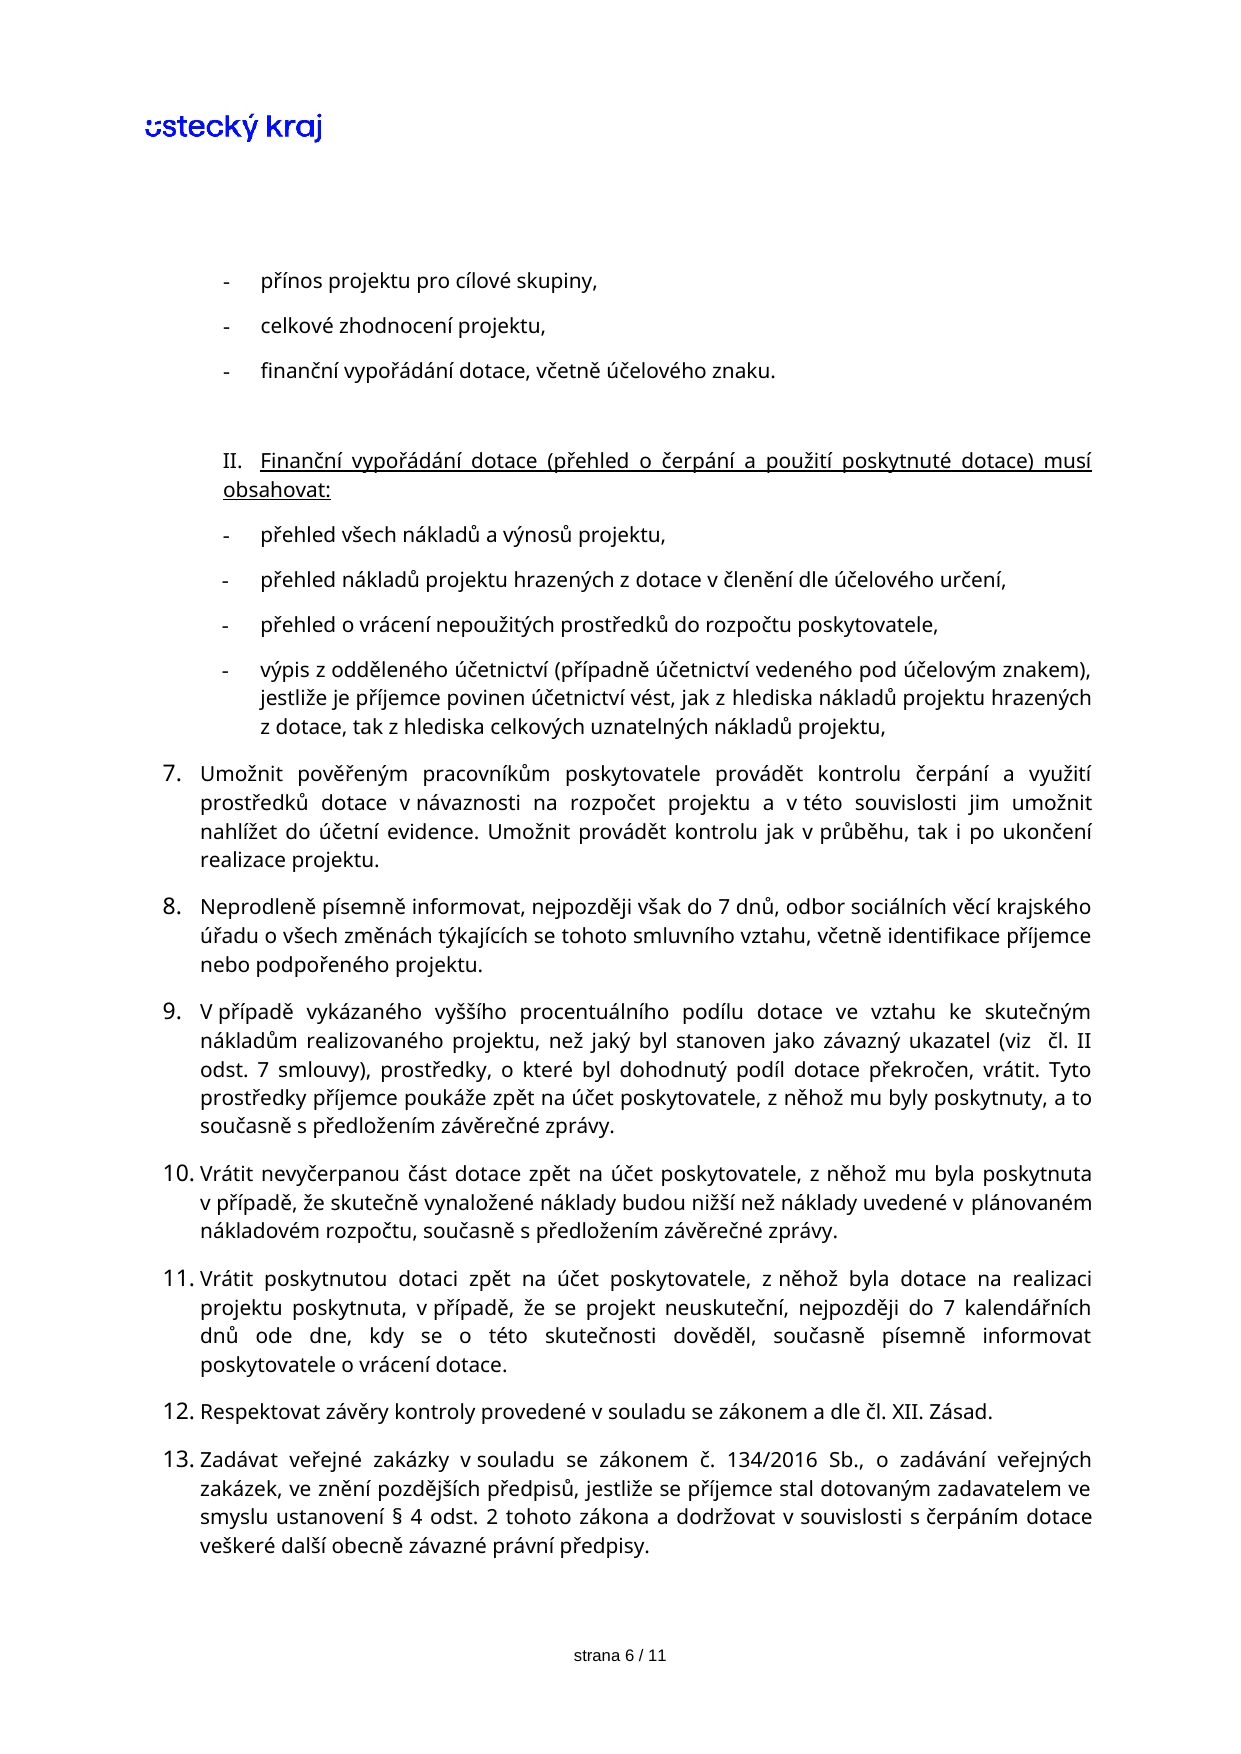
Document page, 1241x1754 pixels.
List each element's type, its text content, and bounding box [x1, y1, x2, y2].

list celkové zhodnocení projektu, [223, 311, 1092, 339]
list přínos projektu pro cílové skupiny, [223, 266, 1092, 294]
text II. Finanční vypořádání dotace (přehled o čerpání a použití poskytnuté dotace) musí obsahovat: [223, 446, 1092, 503]
list výpis z odděleného účetnictví (případně účetnictví vedeného pod účelovým znakem), jestliže je příjemce povinen účetnictví vést, jak z hlediska nákladů projektu hrazených z dotace, tak z hlediska celkových uznatelných nákladů projektu, [222, 655, 1092, 740]
list Umožnit pověřeným pracovníkům poskytovatele provádět kontrolu čerpání a využití prostředků dotace v návaznosti na rozpočet projektu a v této souvislosti jim umožnit nahlížet do účetní evidence. Umožnit provádět kontrolu jak v průběhu, tak i po ukončení realizace projektu. [162, 757, 1092, 874]
list finanční vypořádání dotace, včetně účelového znaku. [223, 356, 1092, 384]
picture [70, 12, 396, 243]
list Respektovat závěry kontroly provedené v souladu se zákonem a dle čl. XII. Zásad. [162, 1395, 1092, 1426]
list přehled nákladů projektu hrazených z dotace v členění dle účelového určení, [222, 565, 1092, 593]
list Vrátit nevyčerpanou část dotace zpět na účet poskytovatele, z něhož mu byla poskytnuta v případě, že skutečně vynaložené náklady budou nižší než náklady uvedené v plánovaném nákladovém rozpočtu, současně s předložením závěrečné zprávy. [162, 1157, 1092, 1245]
list Zadávat veřejné zakázky v souladu se zákonem č. 134/2016 Sb., o zadávání veřejných zakázek, ve znění pozdějších předpisů, jestliže se příjemce stal dotovaným zadavatelem ve smyslu ustanovení § 4 odst. 2 tohoto zákona a dodržovat v souvislosti s čerpáním dotace veškeré další obecně závazné právní předpisy. [162, 1443, 1092, 1559]
list Neprodleně písemně informovat, nejpozději však do 7 dnů, odbor sociálních věcí krajského úřadu o všech změnách týkajících se tohoto smluvního vztahu, včetně identifikace příjemce nebo podpořeného projektu. [162, 890, 1092, 978]
list V případě vykázaného vyššího procentuálního podílu dotace ve vztahu ke skutečným nákladům realizovaného projektu, než jaký byl stanoven jako závazný ukazatel (viz čl. II odst. 7 smlouvy), prostředky, o které byl dohodnutý podíl dotace překročen, vrátit. Tyto prostředky příjemce poukáže zpět na účet poskytovatele, z něhož mu byly poskytnuty, a to současně s předložením závěrečné zprávy. [162, 995, 1092, 1140]
list přehled všech nákladů a výnosů projektu, [223, 520, 1092, 548]
list přehled o vrácení nepoužitých prostředků do rozpočtu poskytovatele, [222, 610, 1092, 638]
list Vrátit poskytnutou dotaci zpět na účet poskytovatele, z něhož byla dotace na realizaci projektu poskytnuta, v případě, že se projekt neuskuteční, nejpozději do 7 kalendářních dnů ode dne, kdy se o této skutečnosti dověděl, současně písemně informovat poskytovatele o vrácení dotace. [162, 1262, 1092, 1378]
